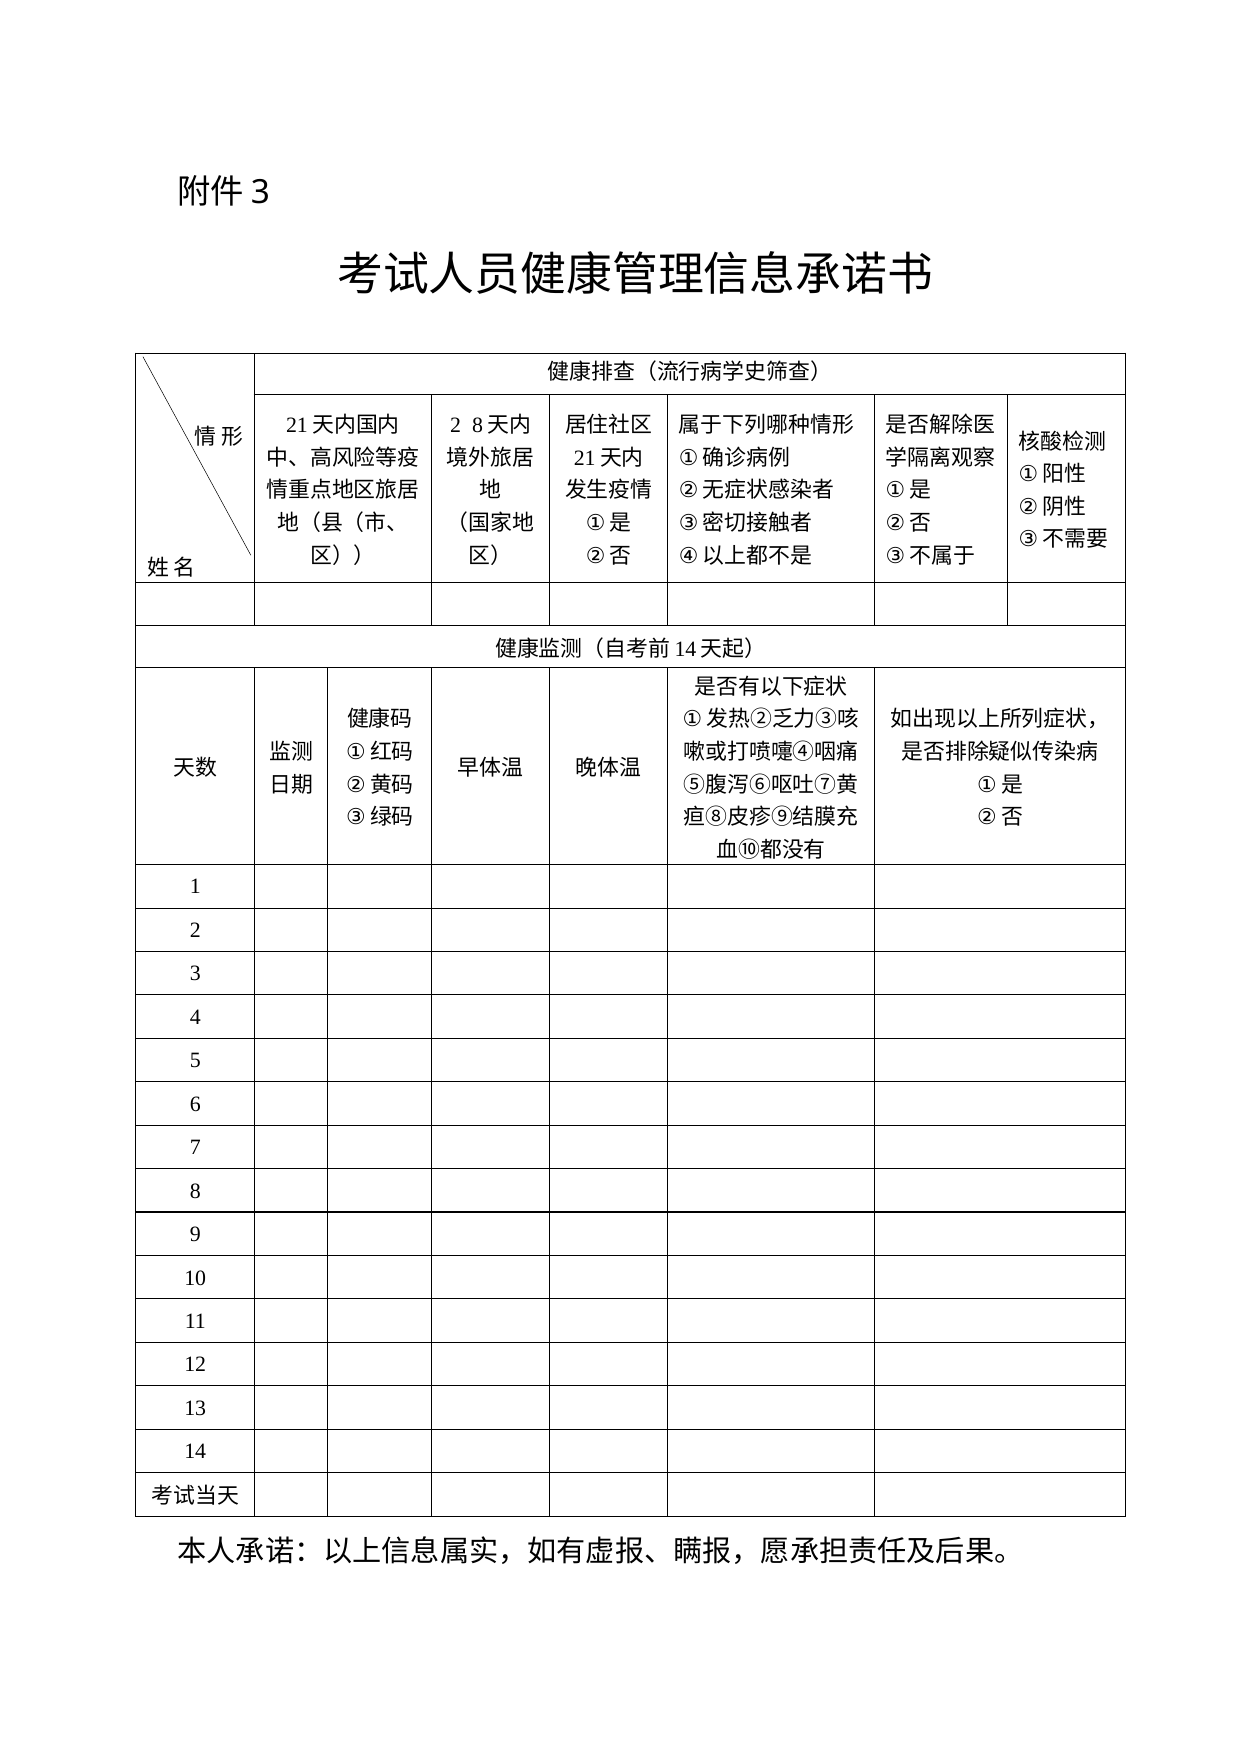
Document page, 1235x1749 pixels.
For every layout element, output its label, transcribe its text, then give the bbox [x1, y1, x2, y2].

text 考试人员健康管理信息承诺书 [177, 222, 1093, 320]
table_cell [255, 1213, 327, 1255]
table_cell [875, 1430, 1125, 1472]
table_cell 属于下列哪种情形 ①确诊病例 ②无症状感染者 ③密切接触者 ④以上都不是 [668, 395, 874, 582]
table_cell [550, 1473, 667, 1516]
table_cell [432, 1430, 549, 1472]
table_cell 5 [136, 1039, 254, 1081]
table_cell [668, 865, 874, 907]
table_cell [875, 865, 1125, 907]
table_cell [432, 1169, 549, 1211]
table_cell [875, 952, 1125, 994]
table_cell [255, 1299, 327, 1342]
table_cell [255, 1082, 327, 1124]
table_cell [432, 995, 549, 1038]
table_cell [432, 1082, 549, 1124]
table_cell [328, 1256, 431, 1298]
table_cell [668, 1213, 874, 1255]
table_cell [328, 1473, 431, 1516]
table_cell [255, 1039, 327, 1081]
table_cell [255, 583, 431, 625]
table_cell [255, 995, 327, 1038]
table_cell 居住社区 21天内 发生疫情 ①是 ②否 [550, 395, 667, 582]
table_cell [550, 1126, 667, 1168]
table_cell [328, 995, 431, 1038]
table_cell 12 [136, 1343, 254, 1385]
table_cell [875, 1343, 1125, 1385]
table_cell [668, 909, 874, 951]
table_cell [328, 1343, 431, 1385]
table_cell [255, 1343, 327, 1385]
table_cell [550, 1256, 667, 1298]
table_cell [550, 1213, 667, 1255]
table_cell 天数 [136, 668, 254, 864]
table_cell [328, 1299, 431, 1342]
table_cell 早体温 [432, 668, 549, 864]
table_cell [875, 1473, 1125, 1516]
table_cell [668, 1256, 874, 1298]
table_cell [432, 952, 549, 994]
table_cell [668, 1299, 874, 1342]
table_cell [255, 909, 327, 951]
table_cell 健康码 ①红码 ②黄码 ③绿码 [328, 668, 431, 864]
table_cell [328, 952, 431, 994]
table_cell [432, 1256, 549, 1298]
table_cell [668, 583, 874, 625]
table_cell [668, 1473, 874, 1516]
table_cell [550, 1430, 667, 1472]
table_cell [255, 865, 327, 907]
table_cell [136, 583, 254, 625]
table_cell [550, 995, 667, 1038]
table_cell [875, 1256, 1125, 1298]
table_cell [328, 1213, 431, 1255]
table_cell [255, 1126, 327, 1168]
table_cell [668, 1169, 874, 1211]
table_cell [668, 1386, 874, 1429]
table_cell [875, 909, 1125, 951]
table_cell 健康监测（自考前14天起） [136, 626, 1125, 667]
table_cell [668, 1430, 874, 1472]
table_cell [550, 583, 667, 625]
table_cell [255, 1473, 327, 1516]
table_cell [328, 1430, 431, 1472]
table_cell 2 [136, 909, 254, 951]
table_cell [432, 1039, 549, 1081]
table_cell 8 [136, 1169, 254, 1211]
table_header 健康排查（流行病学史筛查） [255, 354, 1125, 394]
table_cell [328, 1169, 431, 1211]
table_cell [432, 865, 549, 907]
table_cell [432, 909, 549, 951]
table_cell [255, 952, 327, 994]
table_cell [550, 1082, 667, 1124]
text 本人承诺：以上信息属实，如有虚报、瞒报，愿承担责任及后果。 [177, 1517, 1093, 1582]
text 附件3 [177, 157, 1093, 222]
table_cell 6 [136, 1082, 254, 1124]
table_cell [550, 1343, 667, 1385]
table_cell 3 [136, 952, 254, 994]
table_cell [550, 1386, 667, 1429]
table_cell [875, 1082, 1125, 1124]
table_cell 晚体温 [550, 668, 667, 864]
table_cell [255, 1430, 327, 1472]
table_cell [432, 1386, 549, 1429]
table_cell [668, 1082, 874, 1124]
table_cell [255, 1386, 327, 1429]
table_cell [432, 1213, 549, 1255]
table_cell [668, 952, 874, 994]
table_cell 7 [136, 1126, 254, 1168]
table_cell [550, 1169, 667, 1211]
table_cell [550, 909, 667, 951]
table_cell [875, 1126, 1125, 1168]
table_cell [550, 1299, 667, 1342]
table_cell [328, 1082, 431, 1124]
table_cell [875, 995, 1125, 1038]
table_cell [255, 1169, 327, 1211]
table_cell [875, 1169, 1125, 1211]
table_cell [668, 995, 874, 1038]
table_cell [432, 1126, 549, 1168]
table_cell [550, 865, 667, 907]
table_cell 2 8天内境外旅居地 （国家地 区） [432, 395, 549, 582]
table_cell 是否有以下症状 ①发热②乏力③咳嗽或打喷嚏④咽痛⑤腹泻⑥呕吐⑦黄疸⑧皮疹⑨结膜充血⑩都没有 [668, 668, 874, 864]
table_cell 4 [136, 995, 254, 1038]
table_cell [668, 1126, 874, 1168]
table_cell [875, 1386, 1125, 1429]
table_cell [550, 1039, 667, 1081]
table_cell [432, 1299, 549, 1342]
table_cell [875, 583, 1007, 625]
table_cell [432, 1343, 549, 1385]
table_cell [328, 1039, 431, 1081]
table_cell [255, 1256, 327, 1298]
table_cell [1008, 583, 1125, 625]
table_cell [875, 1039, 1125, 1081]
table_cell 11 [136, 1299, 254, 1342]
table_cell 14 [136, 1430, 254, 1472]
table_cell [432, 1473, 549, 1516]
table_cell [668, 1039, 874, 1081]
table_cell 21天内国内 中、高风险等疫 情重点地区旅居地（县（市、区）） [255, 395, 431, 582]
table_cell 1 [136, 865, 254, 907]
table_cell [328, 1126, 431, 1168]
table_cell [668, 1343, 874, 1385]
table_cell 监测 日期 [255, 668, 327, 864]
table_cell 13 [136, 1386, 254, 1429]
table_cell [550, 952, 667, 994]
table_cell [328, 1386, 431, 1429]
table_cell [328, 865, 431, 907]
table_cell 是否解除医 学隔离观察 ①是 ②否 ③不属于 [875, 395, 1007, 582]
table_cell [875, 1299, 1125, 1342]
table_cell 核酸检测 ①阳性 ②阴性 ③不需要 [1008, 395, 1125, 582]
table_cell [328, 909, 431, 951]
table_cell [432, 583, 549, 625]
table_cell 9 [136, 1213, 254, 1255]
table_cell 10 [136, 1256, 254, 1298]
table_cell [875, 1213, 1125, 1255]
table_cell 考试当天 [136, 1473, 254, 1516]
table_header 情 形 姓 名 [136, 354, 254, 582]
table_cell 如出现以上所列症状，是否排除疑似传染病 ①是 ②否 [875, 668, 1125, 864]
